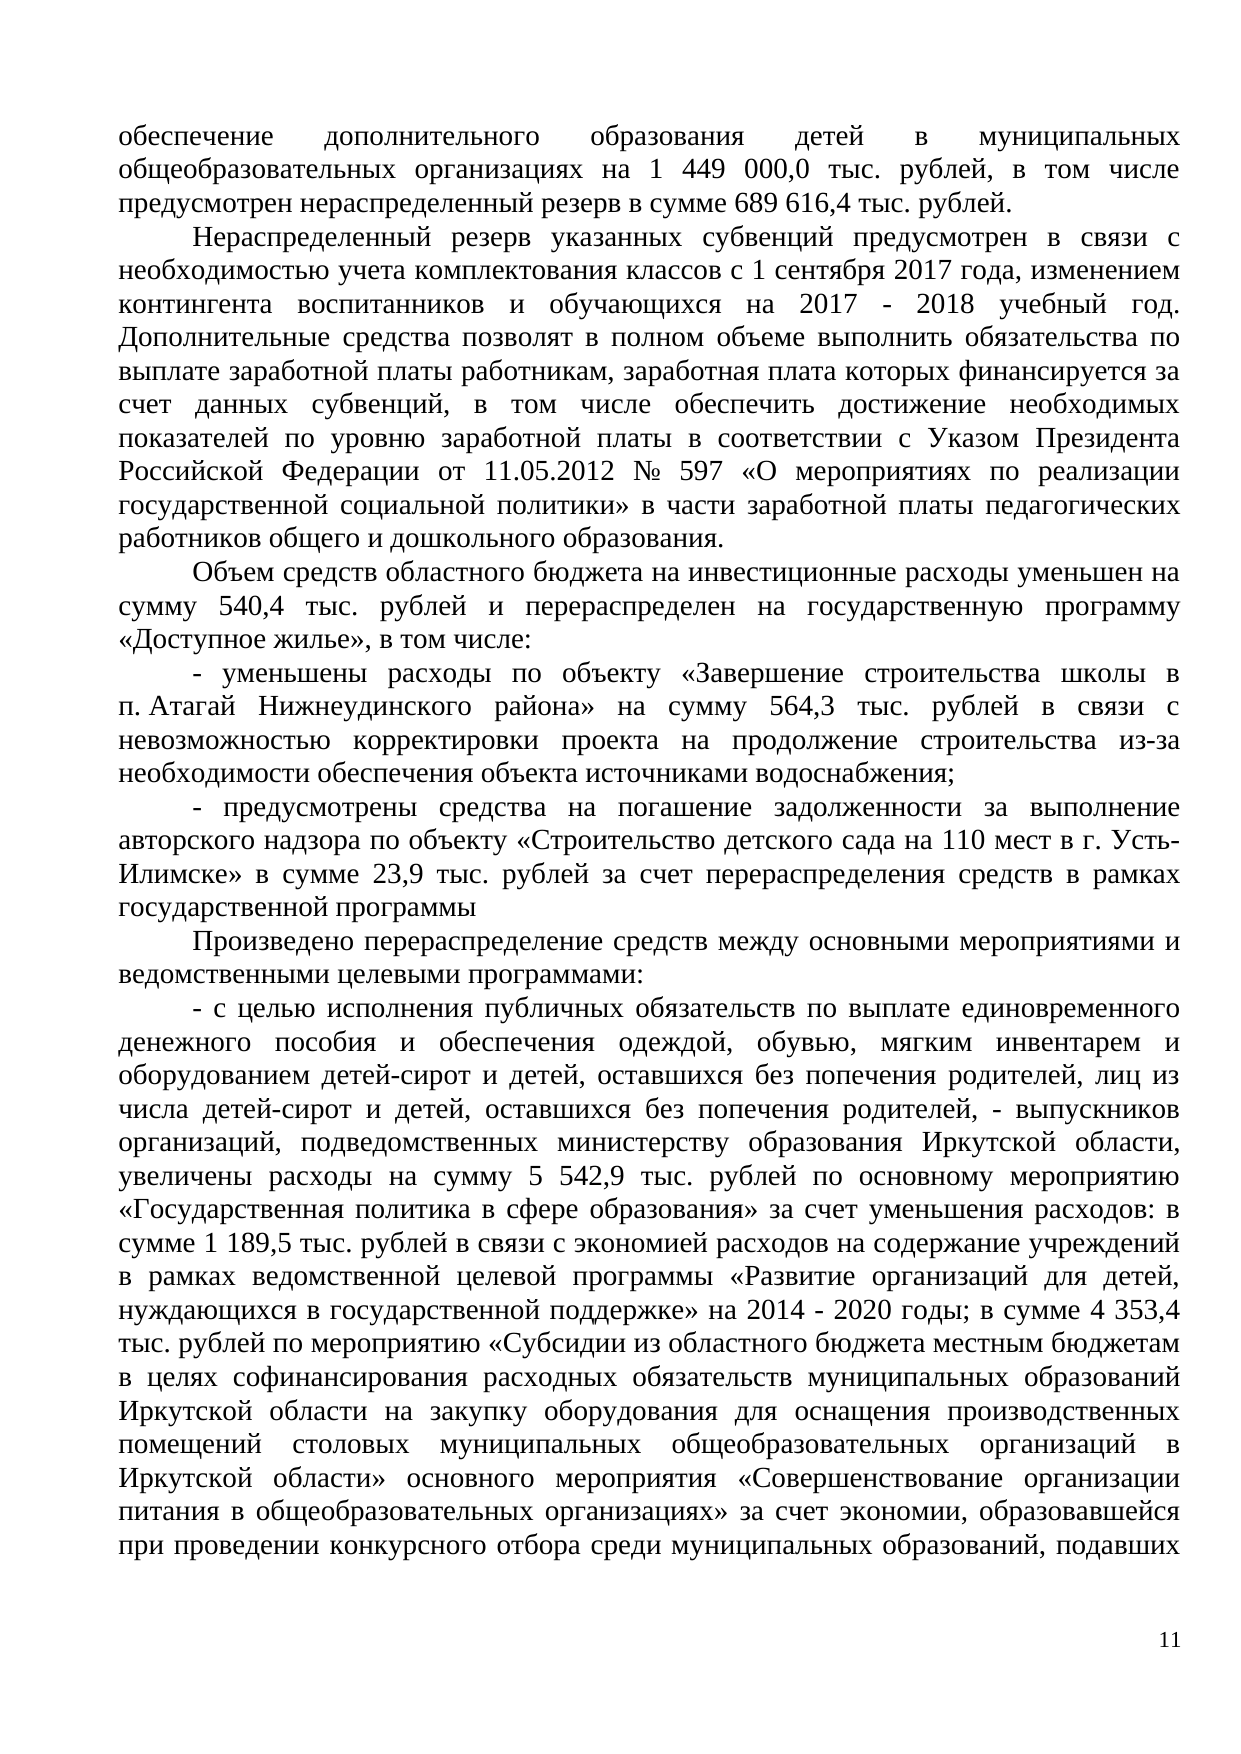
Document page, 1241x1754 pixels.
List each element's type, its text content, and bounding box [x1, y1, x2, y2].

text - предусмотрены средства на погашение задолженности за выполнение авторского надзора по объекту «Строительство детского сада на 110 мест в г. Усть-Илимске» в сумме 23,9 тыс. рублей за счет перераспределения средств в рамках государственной программы [118, 789, 1181, 923]
text Произведено перераспределение средств между основными мероприятиями и ведомственными целевыми программами: [118, 923, 1181, 990]
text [118, 990, 1181, 1560]
text Нераспределенный резерв указанных субвенций предусмотрен в связи с необходимостью учета комплектования классов с 1 сентября 2017 года, изменением контингента воспитанников и обучающихся на 2017 - 2018 учебный год. Дополнительные средства позволят в полном объеме выполнить обязательства по выплате заработной платы работникам, заработная плата которых финансируется за счет данных субвенций, в том числе обеспечить достижение необходимых показателей по уровню заработной платы в соответствии с Указом Президента Российской Федерации от 11.05.2012 № 597 «О мероприятиях по реализации государственной социальной политики» в части заработной платы педагогических работников общего и дошкольного образования. [118, 219, 1181, 554]
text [118, 118, 1181, 219]
text - уменьшены расходы по объекту «Завершение строительства школы в п. Атагай Нижнеудинского района» на сумму 564,3 тыс. рублей в связи с невозможностью корректировки проекта на продолжение строительства из-за необходимости обеспечения объекта источниками водоснабжения; [118, 655, 1181, 789]
text Объем средств областного бюджета на инвестиционные расходы уменьшен на сумму 540,4 тыс. рублей и перераспределен на государственную программу «Доступное жилье», в том числе: [118, 554, 1181, 655]
